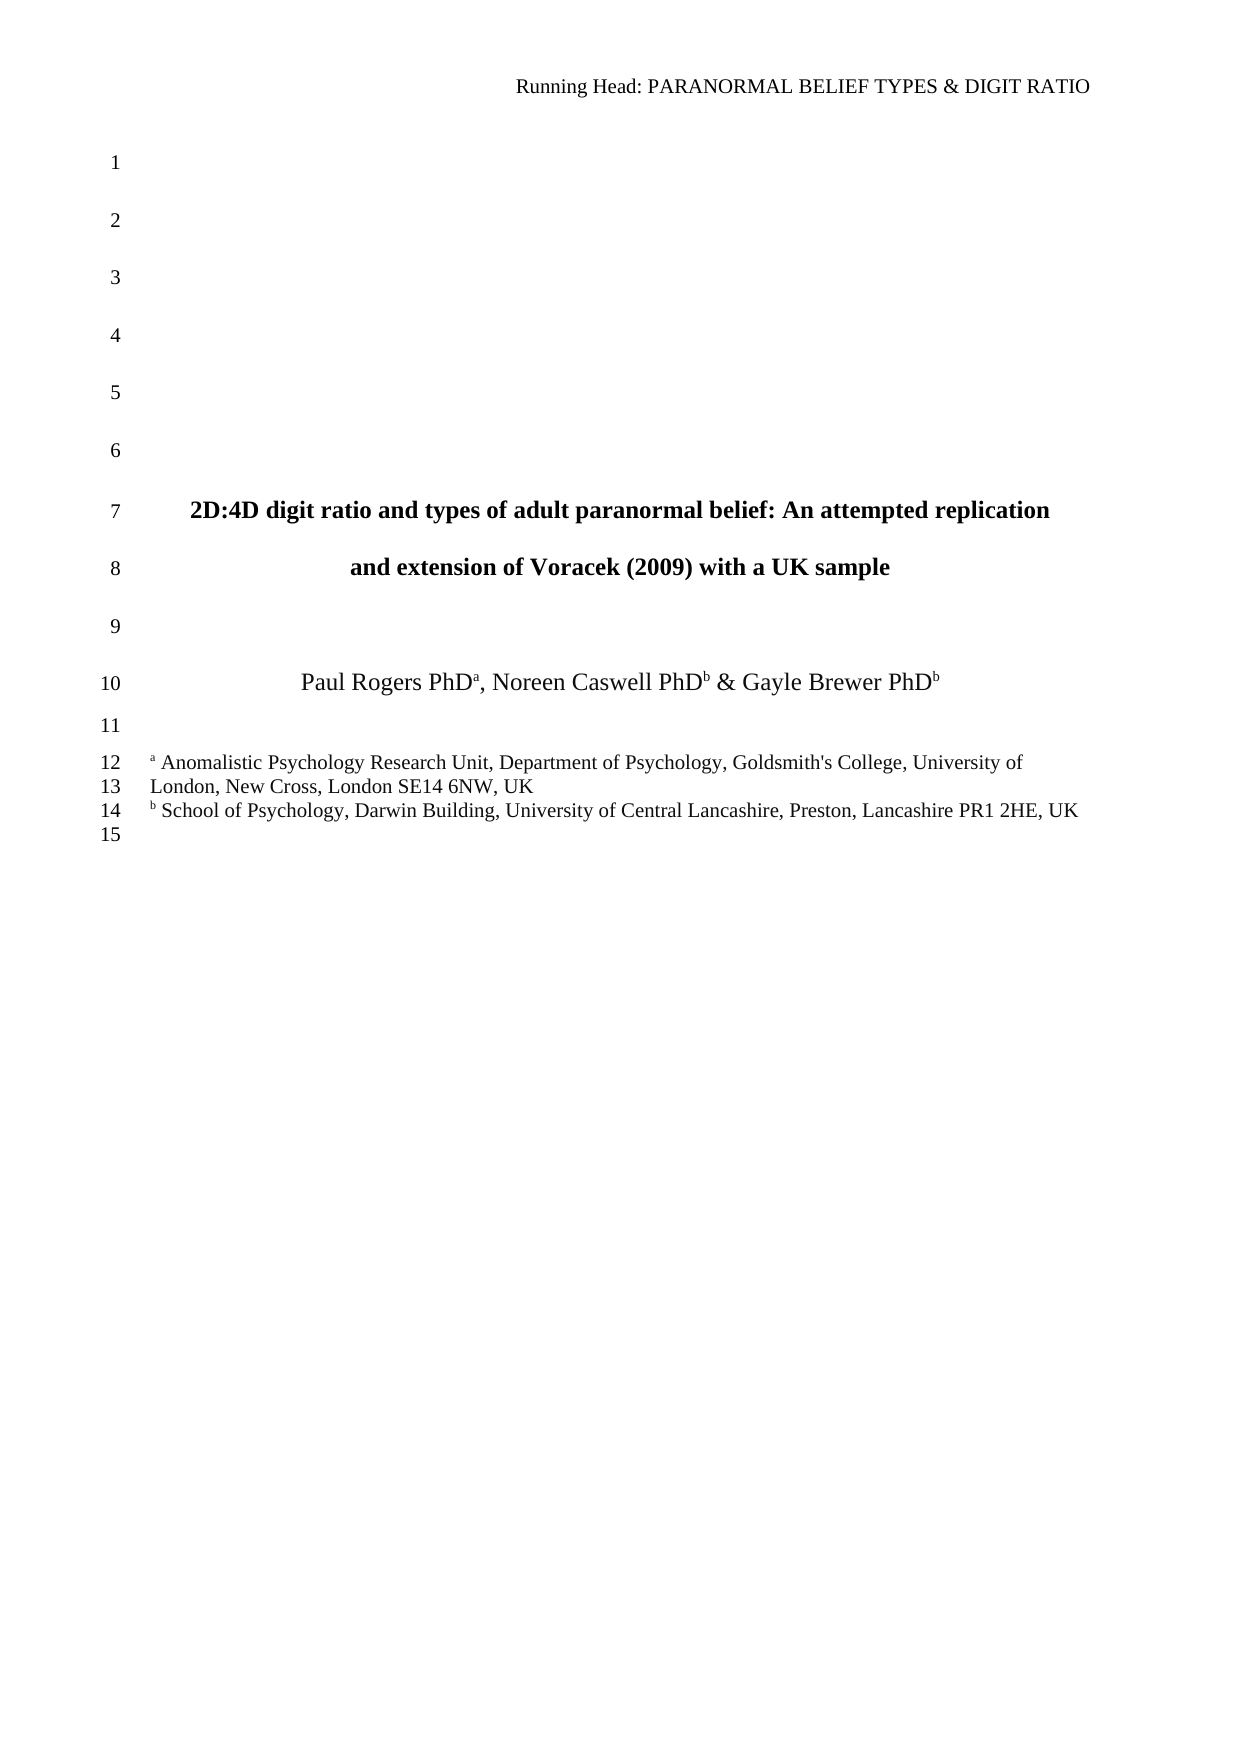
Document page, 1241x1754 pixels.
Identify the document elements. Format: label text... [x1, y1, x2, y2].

text and extension of Voracek (2009) with a UK sample [150, 552, 1090, 581]
text 2D:4D digit ratio and types of adult paranormal belief: An attempted replication [150, 495, 1090, 524]
text a Anomalistic Psychology Research Unit, Department of Psychology, Goldsmith's College, University of London, New Cross, London SE14 6NW, UK [150, 750, 1090, 798]
text Paul Rogers PhDa, Noreen Caswell PhDb & Gayle Brewer PhDb [150, 667, 1090, 696]
text b School of Psychology, Darwin Building, University of Central Lancashire, Preston, Lancashire PR1 2HE, UK [150, 798, 1090, 822]
